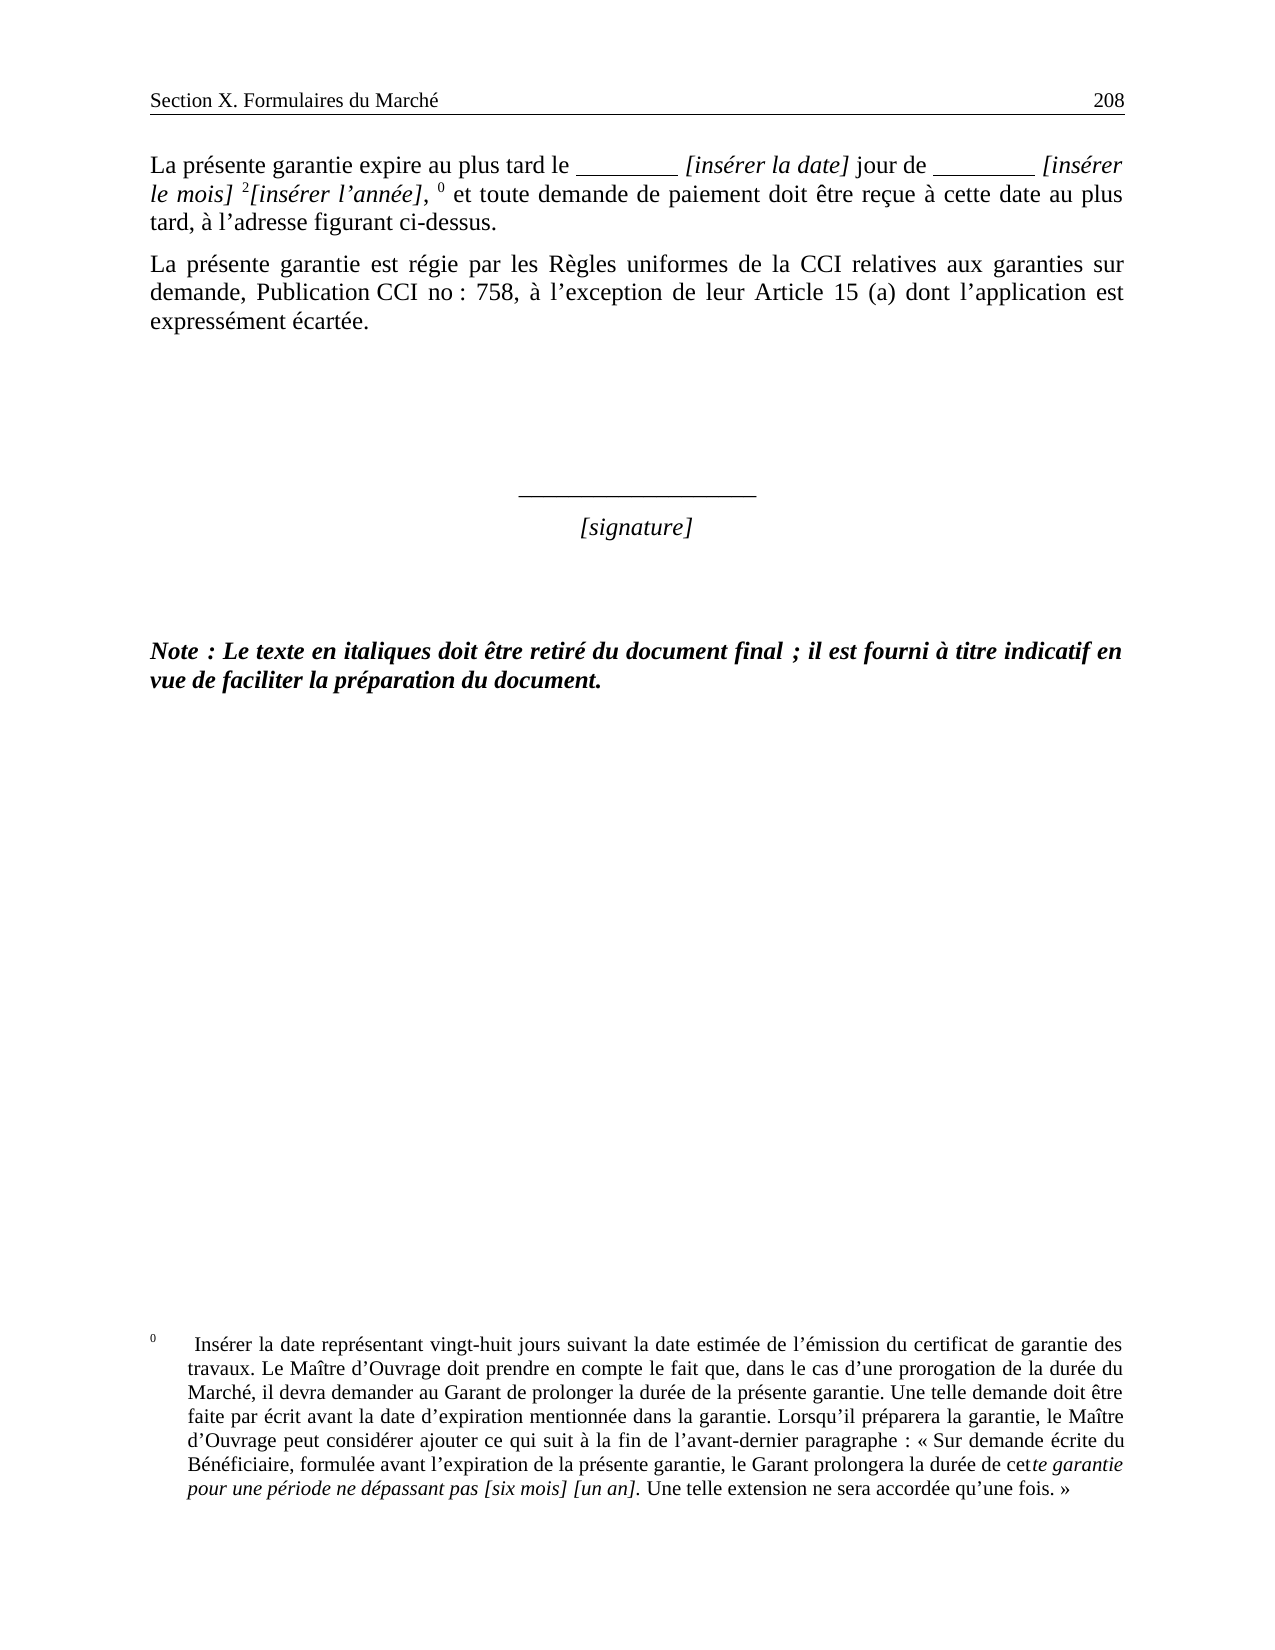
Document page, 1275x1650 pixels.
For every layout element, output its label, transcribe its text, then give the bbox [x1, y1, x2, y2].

text Note : Le texte en italiques doit être retiré du document final ; il est fourni à titre indicatif en vue de faciliter la préparation du document. [150, 636, 1125, 694]
text ___________________ [150, 471, 1125, 500]
text La présente garantie est régie par les Règles uniformes de la CCI relatives aux garanties sur demande, Publication CCI no : 758, à l’exception de leur Article 15 (a) dont l’application est expressément écartée. [150, 249, 1125, 335]
text La présente garantie expire au plus tard le [insérer la date] jour de [insérer le mois] 2[insérer l’année], et toute demande de paiement doit être reçue à cette date au plus tard, à l’adresse figurant ci-dessus. [150, 150, 1125, 236]
text [signature] [150, 512, 1125, 541]
